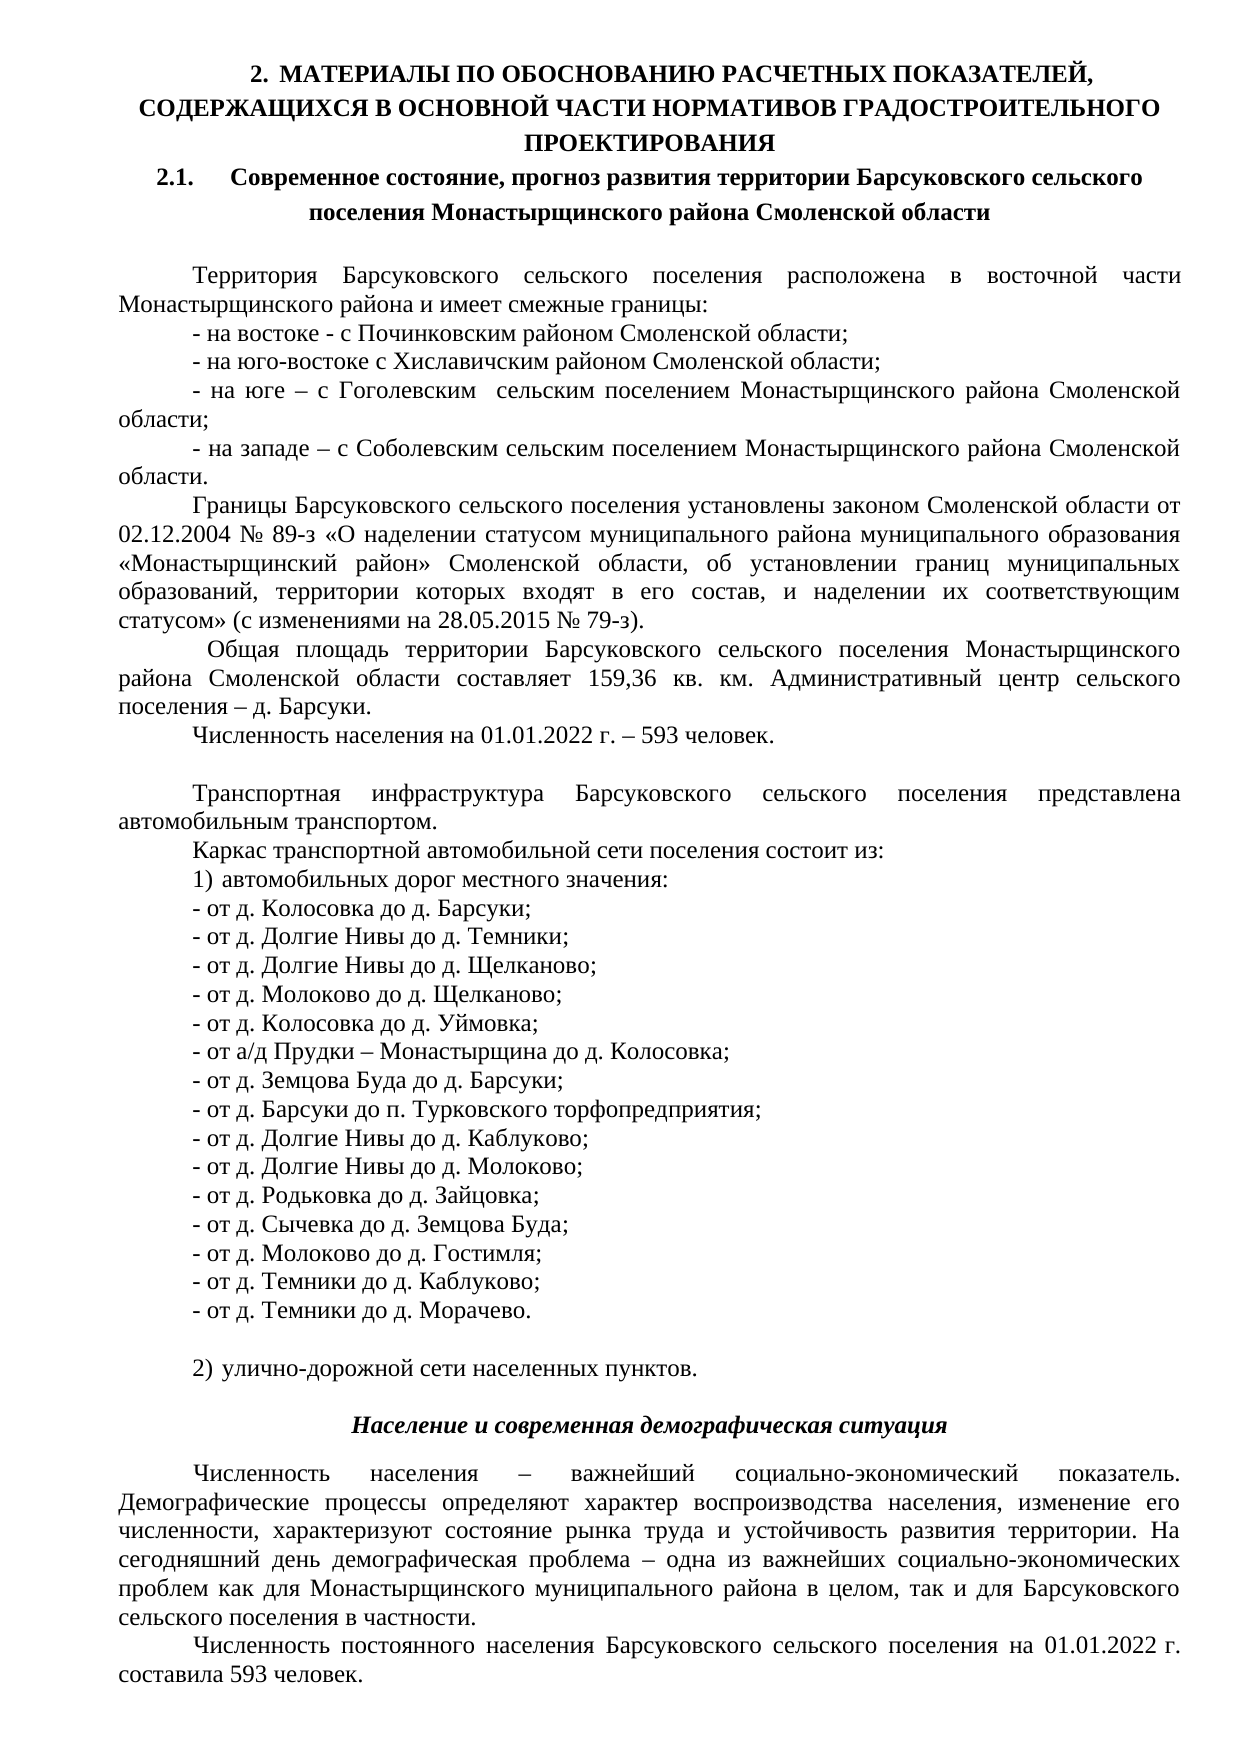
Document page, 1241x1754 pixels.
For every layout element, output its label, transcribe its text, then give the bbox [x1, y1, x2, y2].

text - от д. Колосовка до д. Барсуки; [192, 893, 1181, 921]
text - на юге – с Гоголевским сельским поселением Монастырщинского района Смоленской области; [118, 375, 1181, 433]
list Современное состояние, прогноз развития территории Барсуковского сельского поселения Монастырщинского района Смоленской области [118, 162, 1181, 226]
text - на юго-востоке с Хиславичским районом Смоленской области; [118, 346, 1181, 375]
text Численность населения – важнейший социально-экономический показатель. Демографические процессы определяют характер воспроизводства населения, изменение его численности, характеризуют состояние рынка труда и устойчивость развития территории. На сегодняшний день демографическая проблема – одна из важнейших социально-экономических проблем как для Монастырщинского муниципального района в целом, так и для Барсуковского сельского поселения в частности. [118, 1458, 1181, 1631]
text Территория Барсуковского сельского поселения расположена в восточной части Монастырщинского района и имеет смежные границы: [118, 260, 1181, 318]
list улично-дорожной сети населенных пунктов. [118, 1353, 1181, 1381]
text - от д. Колосовка до д. Уймовка; [192, 1008, 1181, 1036]
text - от д. Долгие Нивы до д. Щелканово; [192, 950, 1181, 979]
text - от а/д Прудки – Монастырщина до д. Колосовка; [192, 1036, 1181, 1065]
text - от д. Сычевка до д. Земцова Буда; [192, 1209, 1181, 1238]
text - на западе – с Соболевским сельским поселением Монастырщинского района Смоленской области. [118, 433, 1181, 490]
text - от д. Родьковка до д. Зайцовка; [192, 1180, 1181, 1209]
text - от д. Долгие Нивы до д. Каблуково; [192, 1123, 1181, 1151]
text Транспортная инфраструктура Барсуковского сельского поселения представлена автомобильным транспортом. [118, 778, 1181, 835]
text - от д. Барсуки до п. Турковского торфопредприятия; [192, 1094, 1181, 1123]
text Каркас транспортной автомобильной сети поселения состоит из: [118, 835, 1181, 864]
text - от д. Долгие Нивы до д. Молоково; [192, 1151, 1181, 1180]
text Численность населения на 01.01.2022 г. – 593 человек. [118, 720, 1181, 749]
text Численность постоянного населения Барсуковского сельского поселения на 01.01.2022 г. составила 593 человек. [118, 1631, 1181, 1688]
text - от д. Земцова Буда до д. Барсуки; [192, 1065, 1181, 1094]
text Границы Барсуковского сельского поселения установлены законом Смоленской области от 02.12.2004 № 89-з «О наделении статусом муниципального района муниципального образования «Монастырщинский район» Смоленской области, об установлении границ муниципальных образований, территории которых входят в его состав, и наделении их соответствующим статусом» (с изменениями на 28.05.2015 № 79-з). [118, 490, 1181, 634]
list МАТЕРИАЛЫ ПО ОБОСНОВАНИЮ РАСЧЕТНЫХ ПОКАЗАТЕЛЕЙ, СОДЕРЖАЩИХСЯ В ОСНОВНОЙ ЧАСТИ НОРМАТИВОВ ГРАДОСТРОИТЕЛЬНОГО ПРОЕКТИРОВАНИЯ [118, 59, 1181, 157]
text - от д. Молоково до д. Щелканово; [192, 979, 1181, 1008]
text Население и современная демографическая ситуация [118, 1410, 1181, 1439]
text - от д. Долгие Нивы до д. Темники; [192, 921, 1181, 950]
text - от д. Темники до д. Морачево. [192, 1295, 1181, 1324]
text - на востоке - с Починковским районом Смоленской области; [118, 318, 1181, 346]
list автомобильных дорог местного значения: [118, 864, 1181, 893]
text Общая площадь территории Барсуковского сельского поселения Монастырщинского района Смоленской области составляет 159,36 кв. км. Административный центр сельского поселения – д. Барсуки. [118, 634, 1181, 720]
text - от д. Темники до д. Каблуково; [192, 1266, 1181, 1295]
text - от д. Молоково до д. Гостимля; [192, 1238, 1181, 1266]
